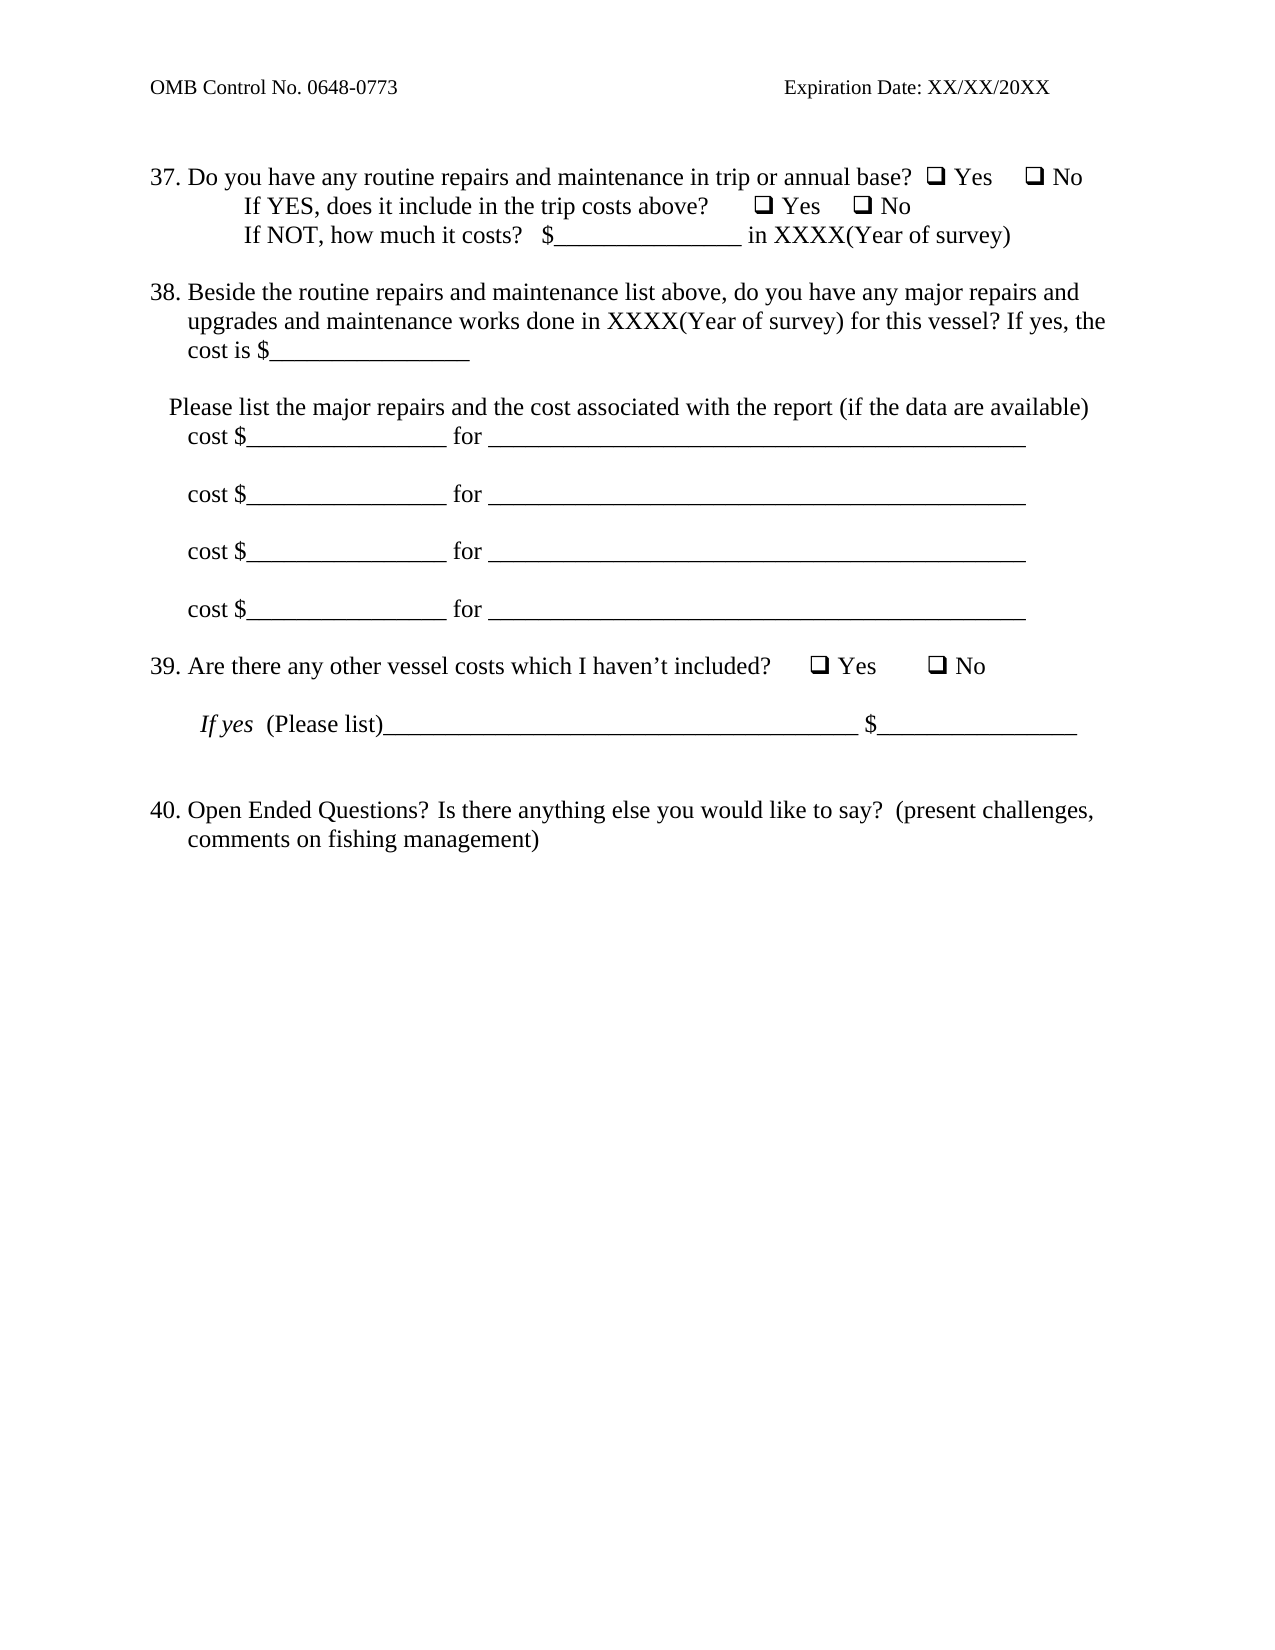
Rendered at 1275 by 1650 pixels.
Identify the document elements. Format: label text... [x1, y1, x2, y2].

list Open Ended Questions? Is there anything else you would like to say? (present challenges, comments on fishing management) [150, 795, 1125, 852]
list Beside the routine repairs and maintenance list above, do you have any major repairs and upgrades and maintenance works done in XXXX(Year of survey) for this vessel? If yes, the cost is $________________ [150, 277, 1125, 364]
list Are there any other vessel costs which I haven’t included? Yes No [150, 651, 1125, 680]
text cost $________________ for ___________________________________________ [112, 536, 1125, 565]
text cost $________________ for ___________________________________________ [112, 479, 1125, 507]
text If yes (Please list)______________________________________ $________________ [150, 709, 1125, 737]
text If YES, does it include in the trip costs above? Yes No [225, 191, 1125, 220]
text If NOT, how much it costs? $_______________ in XXXX(Year of survey) [244, 220, 1125, 249]
list Do you have any routine repairs and maintenance in trip or annual base? Yes No [150, 162, 1125, 191]
text cost $________________ for ___________________________________________ [112, 594, 1125, 622]
text Please list the major repairs and the cost associated with the report (if the data are available) [150, 392, 1125, 421]
text cost $________________ for ___________________________________________ [112, 421, 1125, 450]
